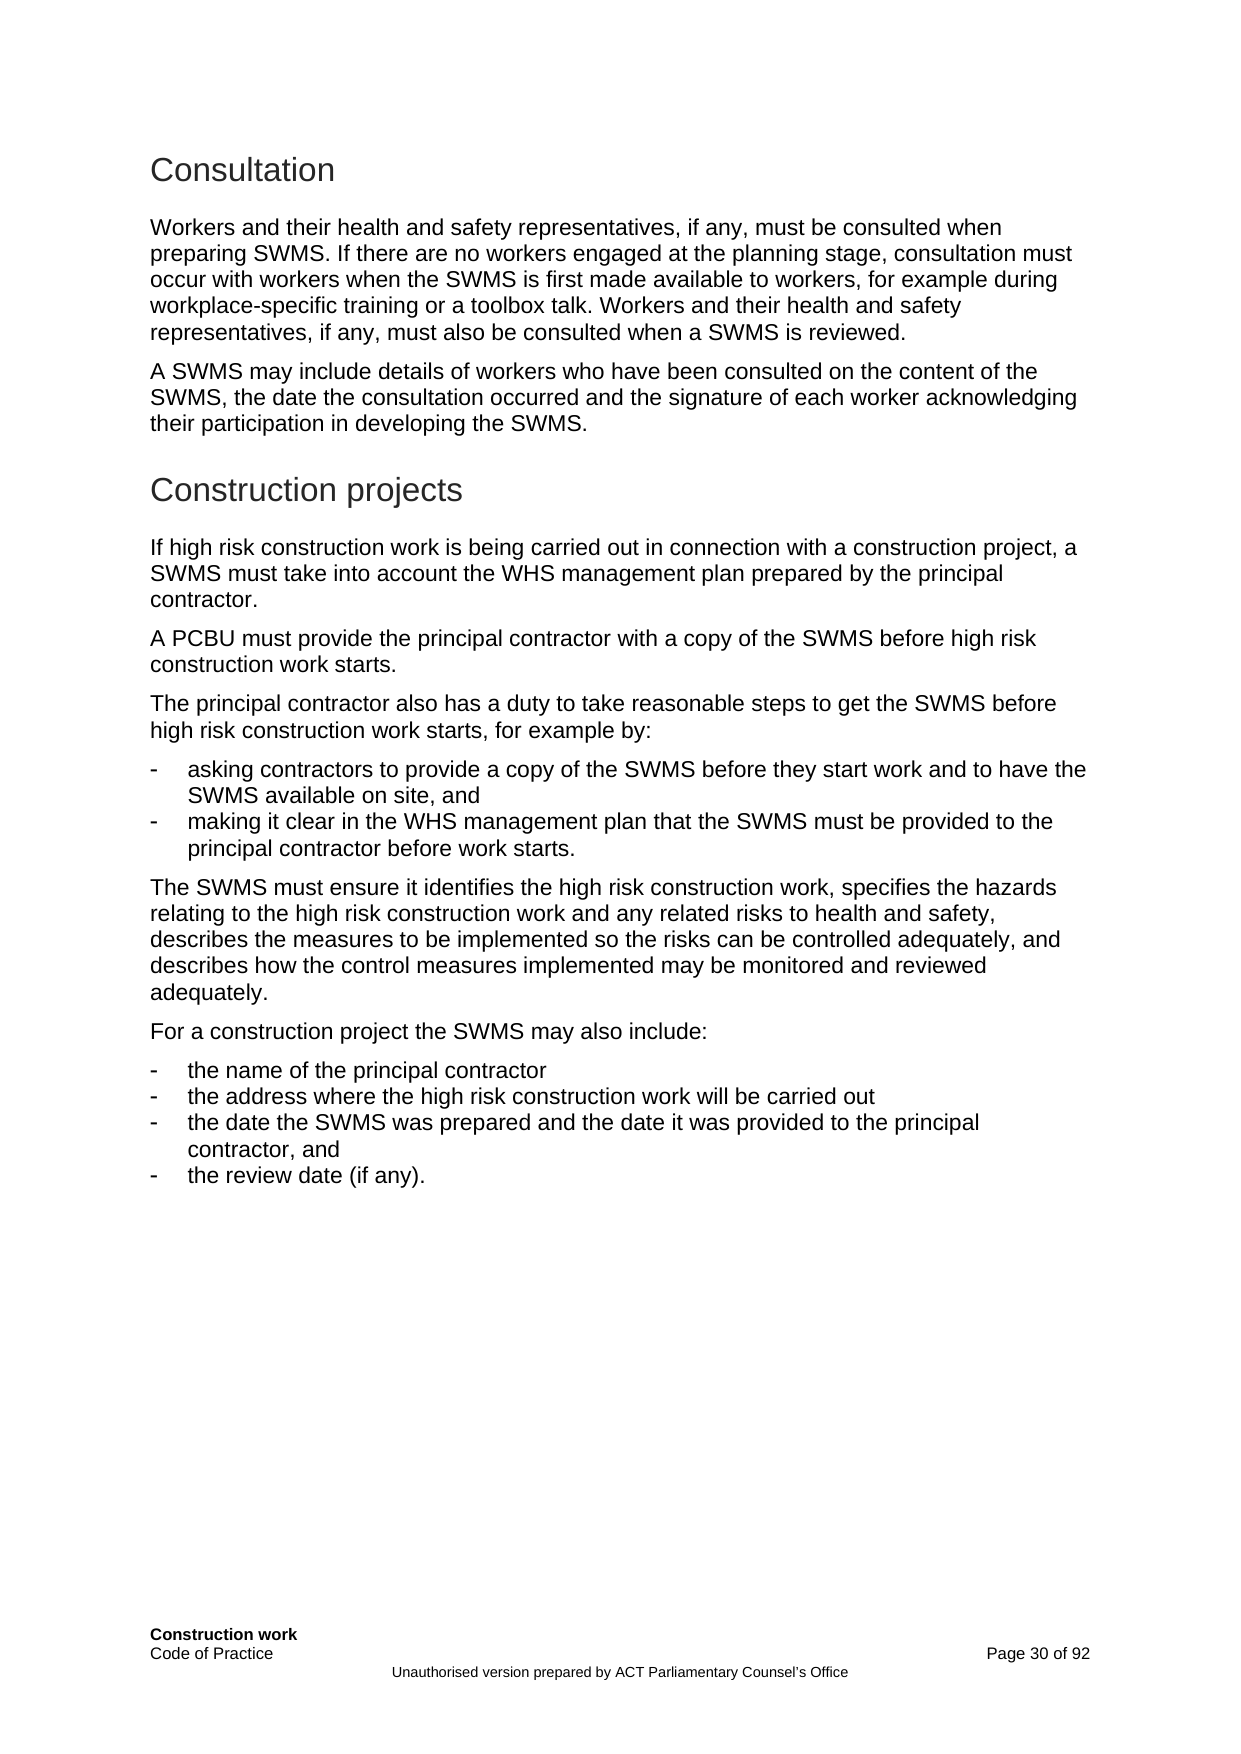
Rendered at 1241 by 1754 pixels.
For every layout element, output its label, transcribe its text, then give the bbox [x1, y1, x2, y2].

list asking contractors to provide a copy of the SWMS before they start work and to have the SWMS available on site, and [150, 756, 1090, 808]
text The principal contractor also has a duty to take reasonable steps to get the SWMS before high risk construction work starts, for example by: [150, 690, 1090, 743]
list the name of the principal contractor [150, 1057, 1090, 1083]
text Workers and their health and safety representatives, if any, must be consulted when preparing SWMS. If there are no workers engaged at the planning stage, consultation must occur with workers when the SWMS is first made available to workers, for example during workplace-specific training or a toolbox talk. Workers and their health and safety representatives, if any, must also be consulted when a SWMS is reviewed. [150, 213, 1090, 345]
text The SWMS must ensure it identifies the high risk construction work, specifies the hazards relating to the high risk construction work and any related risks to health and safety, describes the measures to be implemented so the risks can be controlled adequately, and describes how the control measures implemented may be monitored and reviewed adequately. [150, 873, 1090, 1005]
list the date the SWMS was prepared and the date it was provided to the principal contractor, and [150, 1109, 1090, 1162]
text For a construction project the SWMS may also include: [150, 1018, 1090, 1044]
list the address where the high risk construction work will be carried out [150, 1083, 1090, 1109]
subtitle Construction projects [150, 470, 1090, 508]
text If high risk construction work is being carried out in connection with a construction project, a SWMS must take into account the WHS management plan prepared by the principal contractor. [150, 533, 1090, 613]
text A PCBU must provide the principal contractor with a copy of the SWMS before high risk construction work starts. [150, 625, 1090, 678]
list the review date (if any). [150, 1162, 1090, 1188]
subtitle Consultation [150, 150, 1090, 188]
list making it clear in the WHS management plan that the SWMS must be provided to the principal contractor before work starts. [150, 808, 1090, 861]
text A SWMS may include details of workers who have been consulted on the content of the SWMS, the date the consultation occurred and the signature of each worker acknowledging their participation in developing the SWMS. [150, 358, 1090, 437]
